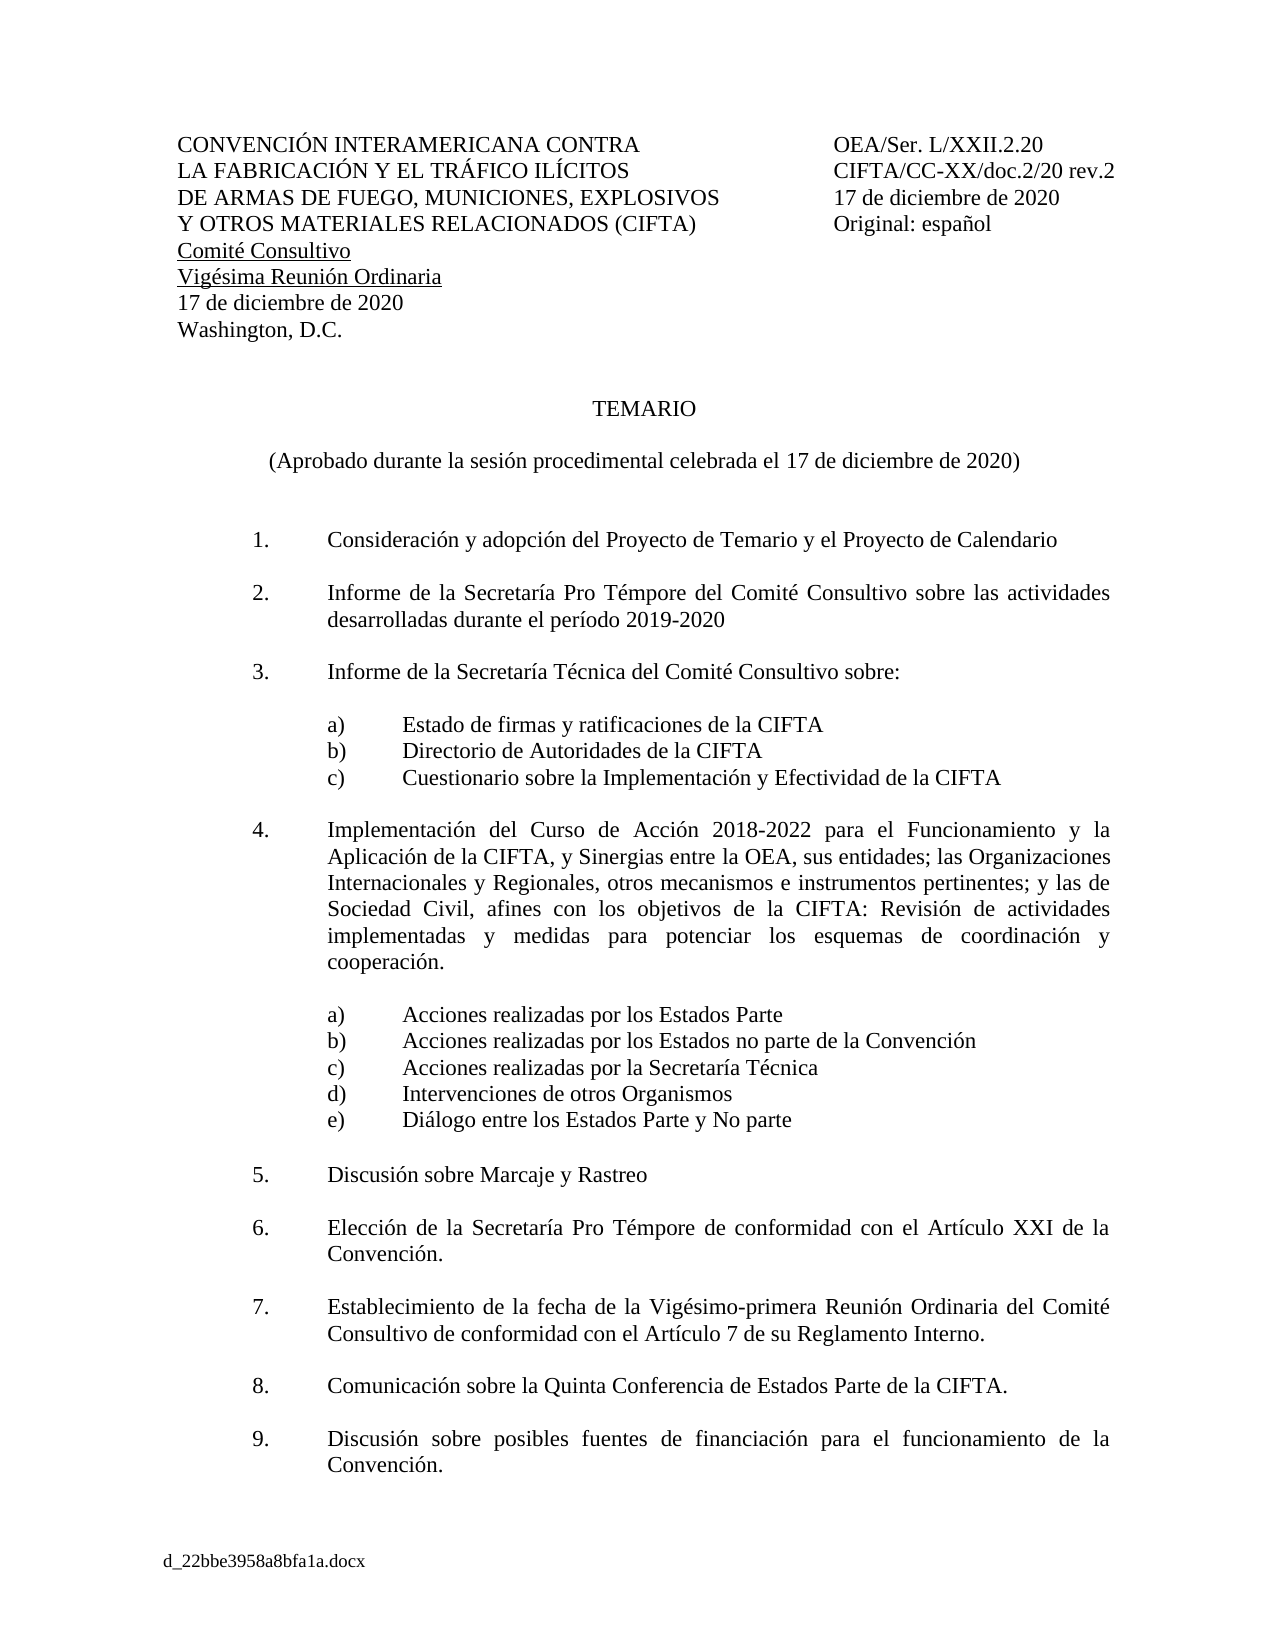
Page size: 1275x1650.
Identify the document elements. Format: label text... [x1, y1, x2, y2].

list Acciones realizadas por los Estados no parte de la Convención [327, 1027, 1111, 1054]
list Cuestionario sobre la Implementación y Efectividad de la CIFTA [327, 764, 1111, 790]
text 17 de diciembre de 2020 [177, 289, 1111, 316]
text Convención Interamericana contra OEA/Ser. L/XXII.2.20 [177, 131, 1227, 158]
text Y OTROS MATERIALES RELACIONADOS (CIFTA) Original: español [177, 210, 1152, 237]
list Implementación del Curso de Acción 2018-2022 para el Funcionamiento y la Aplicación de la CIFTA, y Sinergias entre la OEA, sus entidades; las Organizaciones Internacionales y Regionales, otros mecanismos e instrumentos pertinentes; y las de Sociedad Civil, afines con los objetivos de la CIFTA: Revisión de actividades implementadas y medidas para potenciar los esquemas de coordinación y cooperación. [252, 816, 1111, 974]
list Informe de la Secretaría Técnica del Comité Consultivo sobre: [252, 658, 1111, 685]
list Comunicación sobre la Quinta Conferencia de Estados Parte de la CIFTA. [252, 1372, 1111, 1399]
list Intervenciones de otros Organismos [327, 1080, 1111, 1106]
text TEMARIO [177, 395, 1111, 421]
list Establecimiento de la fecha de la Vigésimo-primera Reunión Ordinaria del Comité Consultivo de conformidad con el Artículo 7 de su Reglamento Interno. [252, 1293, 1111, 1346]
list Estado de firmas y ratificaciones de la CIFTA [327, 711, 1111, 737]
list Consideración y adopción del Proyecto de Temario y el Proyecto de Calendario [252, 527, 1111, 553]
list Elección de la Secretaría Pro Témpore de conformidad con el Artículo XXI de la Convención. [252, 1214, 1111, 1267]
list Informe de la Secretaría Pro Témpore del Comité Consultivo sobre las actividades desarrolladas durante el período 2019-2020 [252, 579, 1111, 632]
list Discusión sobre Marcaje y Rastreo [252, 1161, 1111, 1188]
list Acciones realizadas por los Estados Parte [327, 1001, 1111, 1027]
text (Aprobado durante la sesión procedimental celebrada el 17 de diciembre de 2020) [177, 447, 1111, 474]
list Discusión sobre posibles fuentes de financiación para el funcionamiento de la Convención. [252, 1425, 1111, 1478]
list Acciones realizadas por la Secretaría Técnica [327, 1054, 1111, 1080]
subtitle Comité Consultivo [177, 237, 1111, 263]
text Vigésima Reunión Ordinaria [177, 263, 1111, 289]
list Directorio de Autoridades de la CIFTA [327, 737, 1111, 764]
text Washington, D.C. [177, 316, 1111, 342]
list Diálogo entre los Estados Parte y No parte [327, 1106, 1111, 1133]
text la Fabricación y el Tráfico Ilícitos CIFTA/CC-XX/doc.2/20 rev.2 [177, 158, 1152, 184]
text de Armas de Fuego, MUNICIONES, EXPLOSIVOS 17 de diciembre de 2020 [177, 184, 1185, 210]
